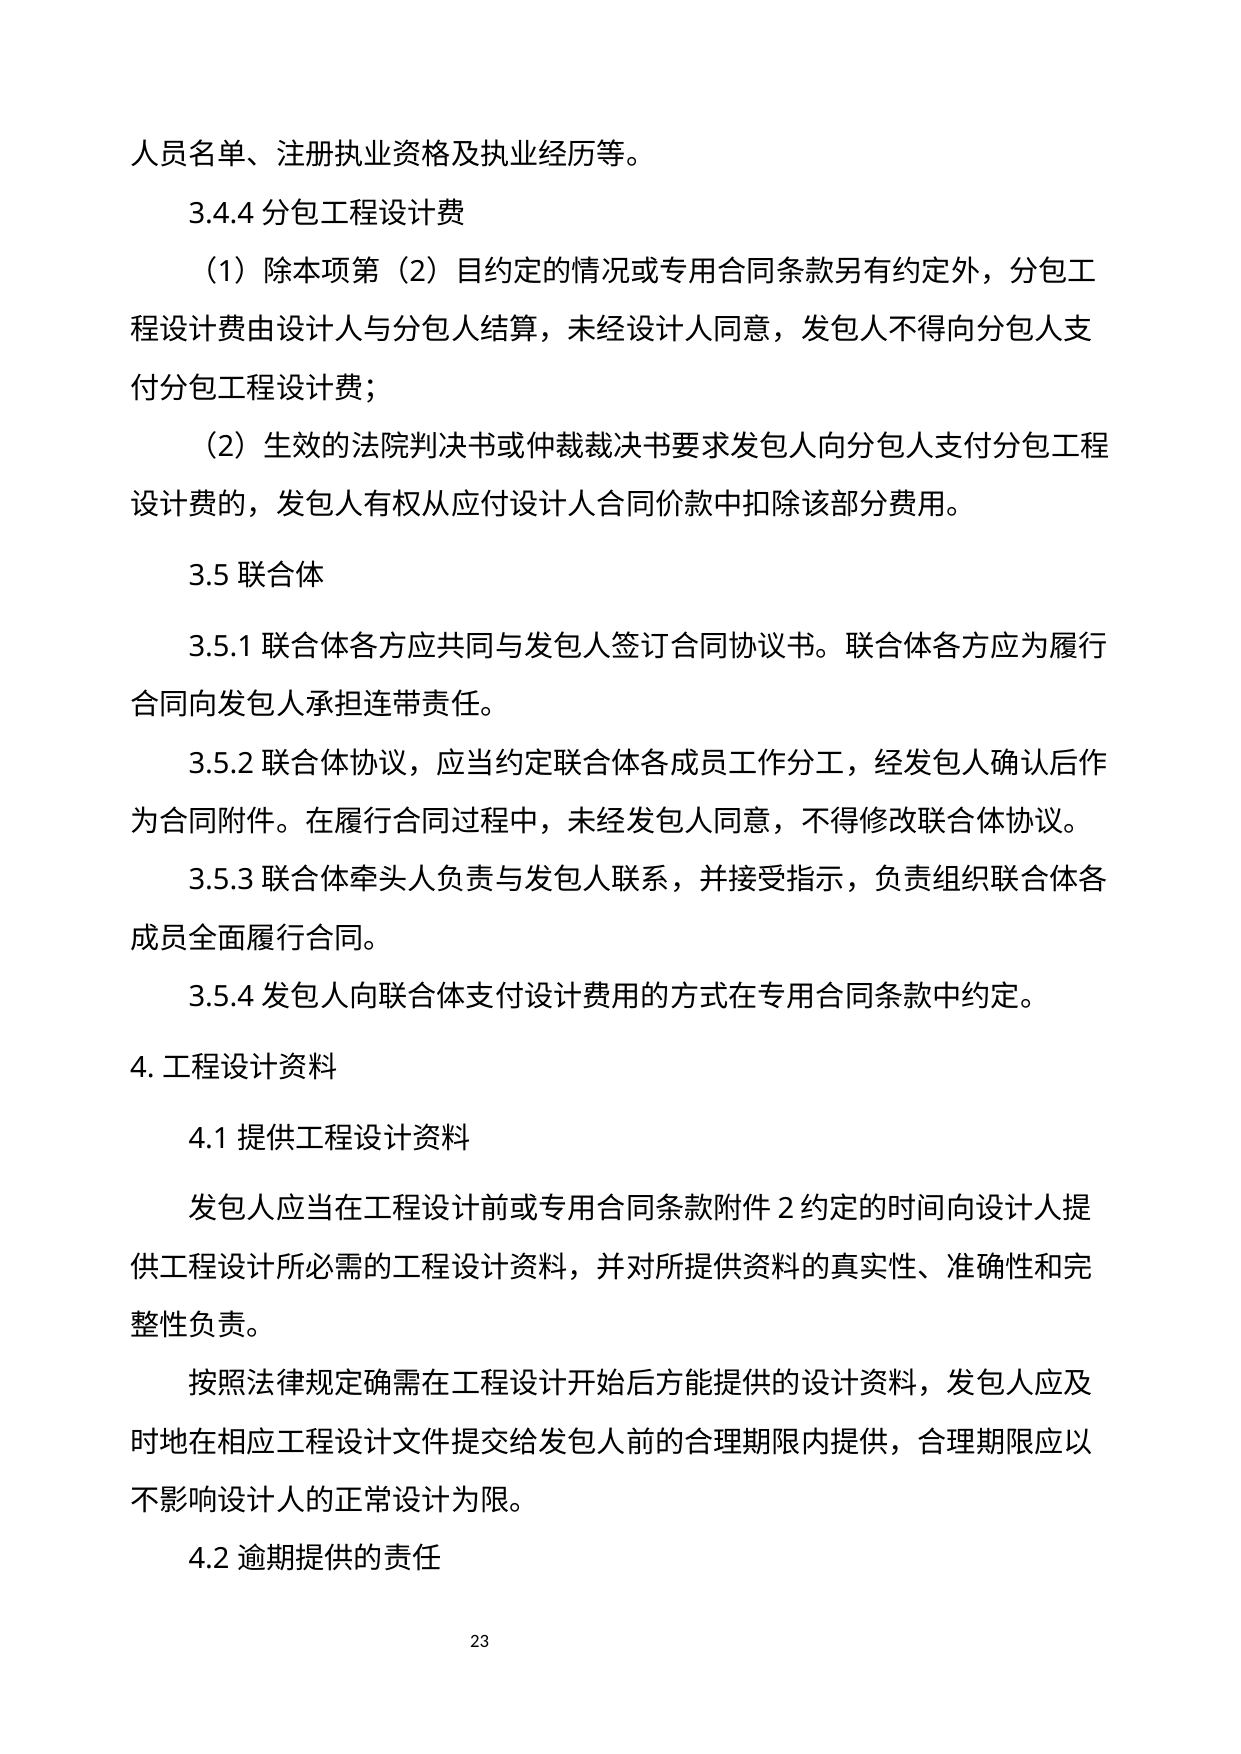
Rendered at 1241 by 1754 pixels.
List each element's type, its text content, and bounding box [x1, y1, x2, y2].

subtitle 4.1 提供工程设计资料 [130, 1101, 1110, 1160]
text 按照法律规定确需在工程设计开始后方能提供的设计资料，发包人应及时地在相应工程设计文件提交给发包人前的合理期限内提供，合理期限应以不影响设计人的正常设计为限。 [130, 1347, 1110, 1522]
text 3.5.1 联合体各方应共同与发包人签订合同协议书。联合体各方应为履行合同向发包人承担连带责任。 [130, 610, 1110, 726]
text 4.2 逾期提供的责任 [130, 1522, 1110, 1581]
text （2）生效的法院判决书或仲裁裁决书要求发包人向分包人支付分包工程设计费的，发包人有权从应付设计人合同价款中扣除该部分费用。 [130, 410, 1110, 526]
text 3.5.4 发包人向联合体支付设计费用的方式在专用合同条款中约定。 [130, 960, 1110, 1018]
text 3.4.4 分包工程设计费 [130, 176, 1110, 235]
text 3.5.2 联合体协议，应当约定联合体各成员工作分工，经发包人确认后作为合同附件。在履行合同过程中，未经发包人同意，不得修改联合体协议。 [130, 726, 1110, 843]
text （1）除本项第（2）目约定的情况或专用合同条款另有约定外，分包工程设计费由设计人与分包人结算，未经设计人同意，发包人不得向分包人支付分包工程设计费； [130, 235, 1110, 410]
text 3.5.3 联合体牵头人负责与发包人联系，并接受指示，负责组织联合体各成员全面履行合同。 [130, 843, 1110, 960]
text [130, 118, 1110, 176]
text 发包人应当在工程设计前或专用合同条款附件2约定的时间向设计人提供工程设计所必需的工程设计资料，并对所提供资料的真实性、准确性和完整性负责。 [130, 1172, 1110, 1347]
subtitle 4. 工程设计资料 [130, 1031, 1110, 1089]
subtitle 3.5 联合体 [130, 539, 1110, 597]
